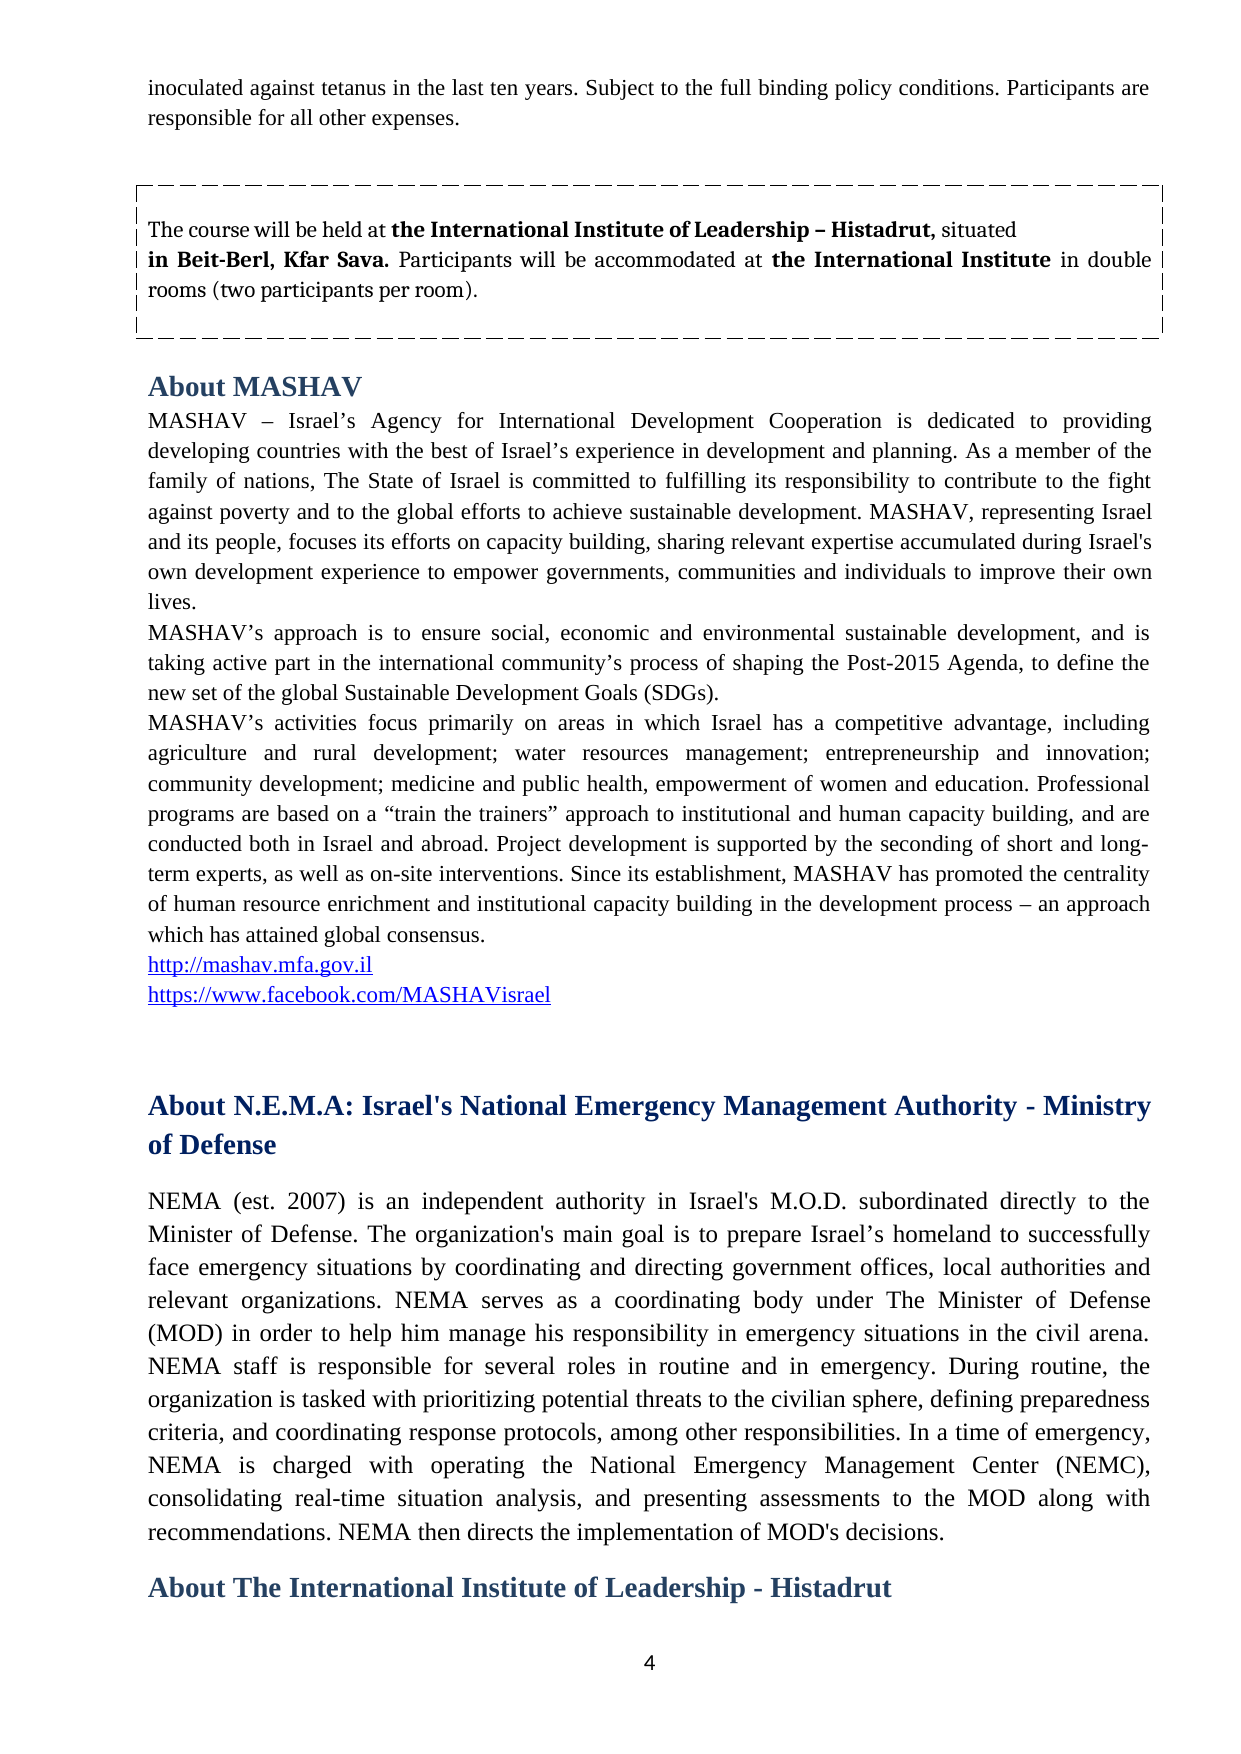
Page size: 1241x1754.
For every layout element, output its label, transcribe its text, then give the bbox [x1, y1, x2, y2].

text https://www.facebook.com/MASHAVisrael [148, 981, 1152, 1007]
text About The International Institute of Leadership - Histadrut [148, 1570, 1152, 1604]
text NEMA (est. 2007) is an independent authority in Israel's M.O.D. subordinated directly to the Minister of Defense. The organization's main goal is to prepare Israel’s homeland to successfully face emergency situations by coordinating and directing government offices, local authorities and relevant organizations. NEMA serves as a coordinating body under The Minister of Defense (MOD) in order to help him manage his responsibility in emergency situations in the civil arena. NEMA staff is responsible for several roles in routine and in emergency. During routine, the organization is tasked with prioritizing potential threats to the civilian sphere, defining preparedness criteria, and coordinating response protocols, among other responsibilities. In a time of emergency, NEMA is charged with operating the National Emergency Management Center (NEMC), consolidating real-time situation analysis, and presenting assessments to the MOD along with recommendations. NEMA then directs the implementation of MOD's decisions. [148, 1186, 1152, 1545]
text About N.E.M.A: Israel's National Emergency Management Authority - Ministry of Defense [148, 1088, 1152, 1161]
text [148, 74, 1152, 130]
text MASHAV – Israel’s Agency for International Development Cooperation is dedicated to providing developing countries with the best of Israel’s experience in development and planning. As a member of the family of nations, The State of Israel is committed to fulfilling its responsibility to contribute to the fight against poverty and to the global efforts to achieve sustainable development. MASHAV, representing Israel and its people, focuses its efforts on capacity building, sharing relevant expertise accumulated during Israel's own development experience to empower governments, communities and individuals to improve their own lives. [148, 407, 1154, 615]
text About MASHAV [148, 369, 1152, 402]
text MASHAV’s activities focus primarily on areas in which Israel has a competitive advantage, including agriculture and rural development; water resources management; entrepreneurship and innovation; community development; medicine and public health, empowerment of women and education. Professional programs are based on a “train the trainers” approach to institutional and human capacity building, and are conducted both in Israel and abroad. Project development is supported by the seconding of short and long-term experts, as well as on-site interventions. Since its establishment, MASHAV has promoted the centrality of human resource enrichment and institutional capacity building in the development process – an approach which has attained global consensus. [148, 709, 1152, 947]
text http://mashav.mfa.gov.il [148, 951, 1152, 977]
table_header The course will be held at the International Institute of Leadership – Histadrut, situated in Beit-Berl, Kfar Sava. Participants will be accommodated at the International Institute in double rooms (two participants per room). [136, 185, 1163, 337]
text MASHAV’s approach is to ensure social, economic and environmental sustainable development, and is taking active part in the international community’s process of shaping the Post-2015 Agenda, to define the new set of the global Sustainable Development Goals (SDGs). [148, 619, 1152, 705]
